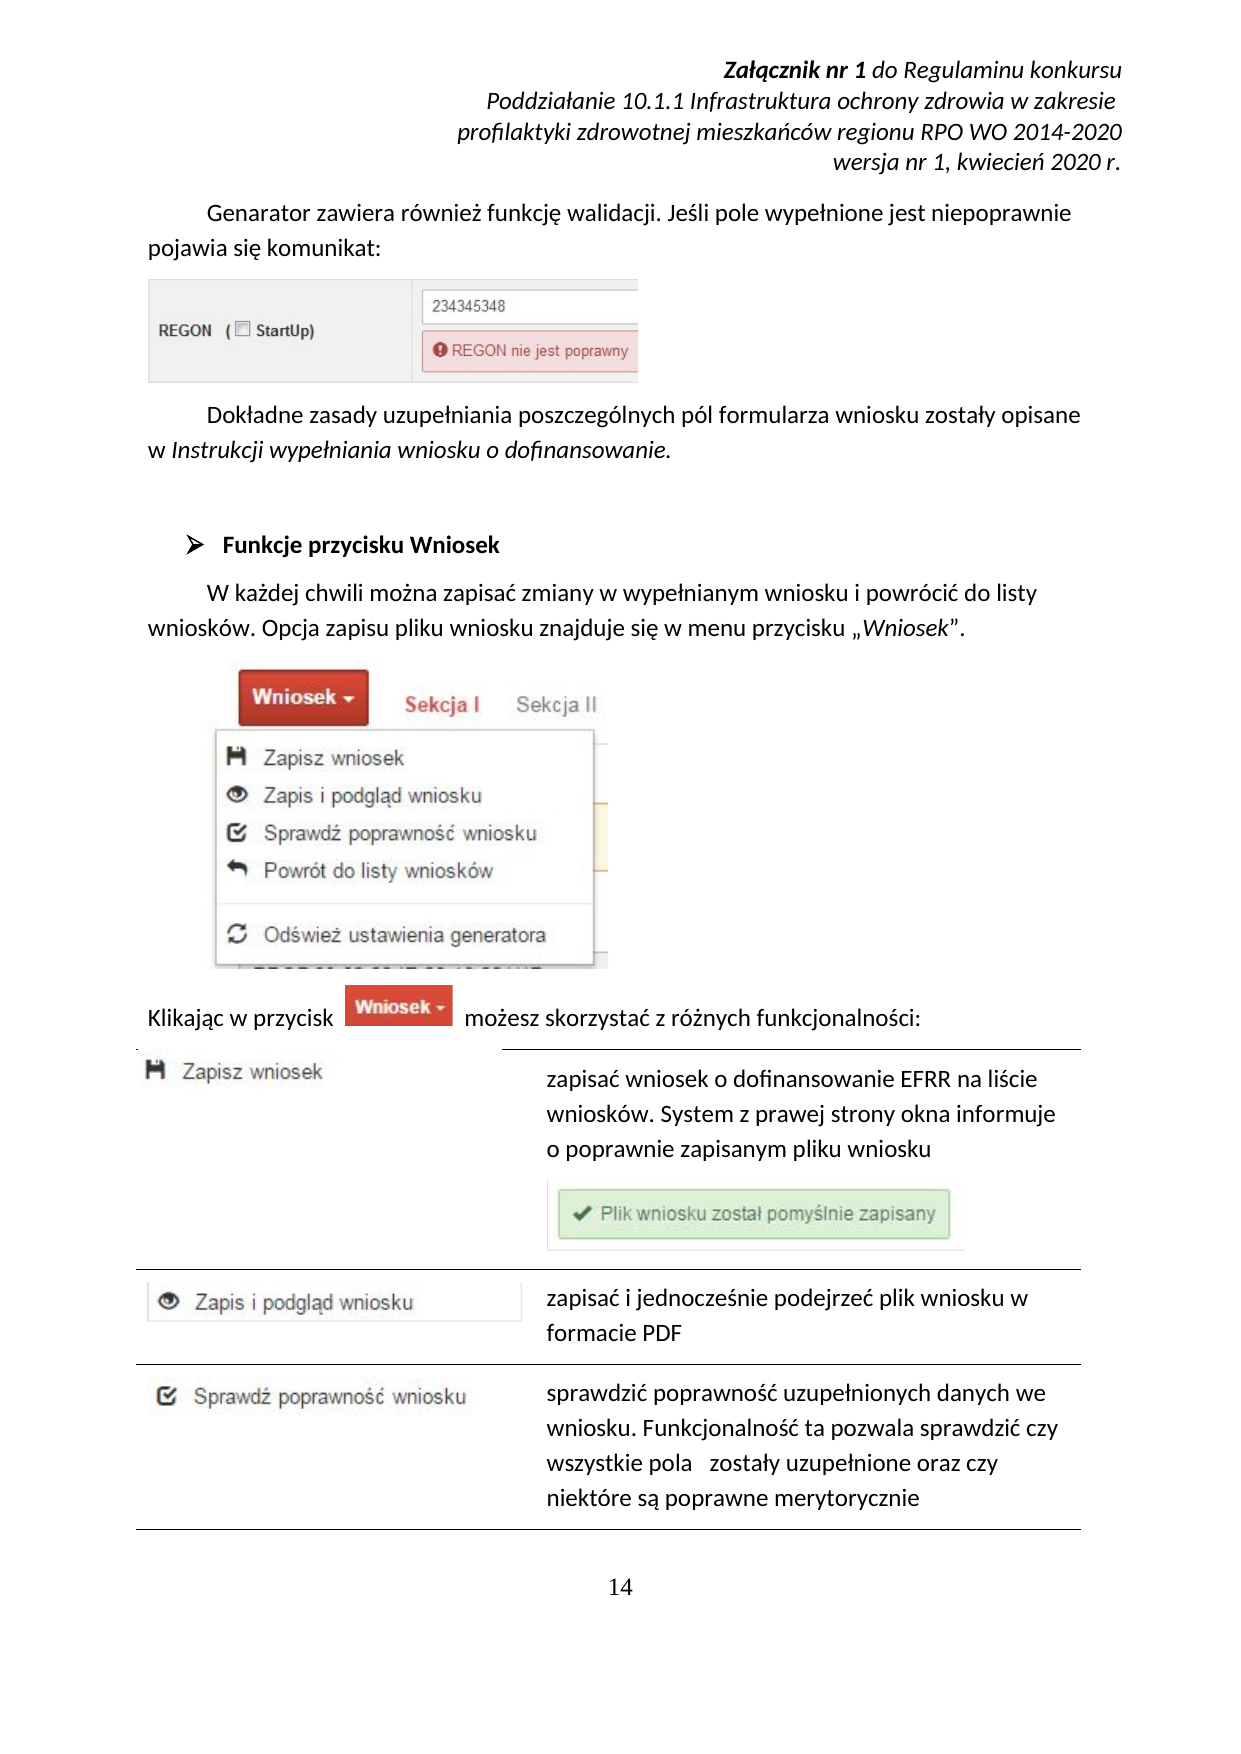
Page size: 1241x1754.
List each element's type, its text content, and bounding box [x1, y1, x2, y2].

picture [136, 1049, 502, 1089]
picture [345, 985, 453, 1026]
text Dokładne zasady uzupełniania poszczególnych pól formularza wniosku zostały opisane w Instrukcji wypełniania wniosku o dofinansowanie. [148, 399, 1093, 465]
picture [147, 279, 639, 383]
text Klikając w przycisk możesz skorzystać z różnych funkcjonalności: [148, 985, 1093, 1032]
text Genarator zawiera również funkcję walidacji. Jeśli pole wypełnione jest niepoprawnie pojawia się komunikat: [148, 197, 1093, 262]
table_cell sprawdzić poprawność uzupełnionych danych we wniosku. Funkcjonalność ta pozwala sprawdzić czy wszystkie pola zostały uzupełnione oraz czy niektóre są poprawne merytorycznie [535, 1365, 1081, 1529]
picture [206, 659, 609, 969]
table_cell [136, 1270, 535, 1364]
picture [147, 1282, 523, 1323]
picture [147, 1377, 518, 1417]
table_cell [136, 1365, 535, 1529]
table_cell zapisać i jednocześnie podejrzeć plik wniosku w formacie PDF [535, 1270, 1081, 1364]
table_header [136, 1050, 535, 1268]
picture [546, 1180, 966, 1252]
text W każdej chwili można zapisać zmiany w wypełnianym wniosku i powrócić do listy wniosków. Opcja zapisu pliku wniosku znajduje się w menu przycisku „Wniosek”. [148, 577, 1093, 642]
list Funkcje przycisku Wniosek [185, 529, 1093, 560]
table_header zapisać wniosek o dofinansowanie EFRR na liście wniosków. System z prawej strony okna informuje o poprawnie zapisanym pliku wniosku [535, 1050, 1081, 1268]
